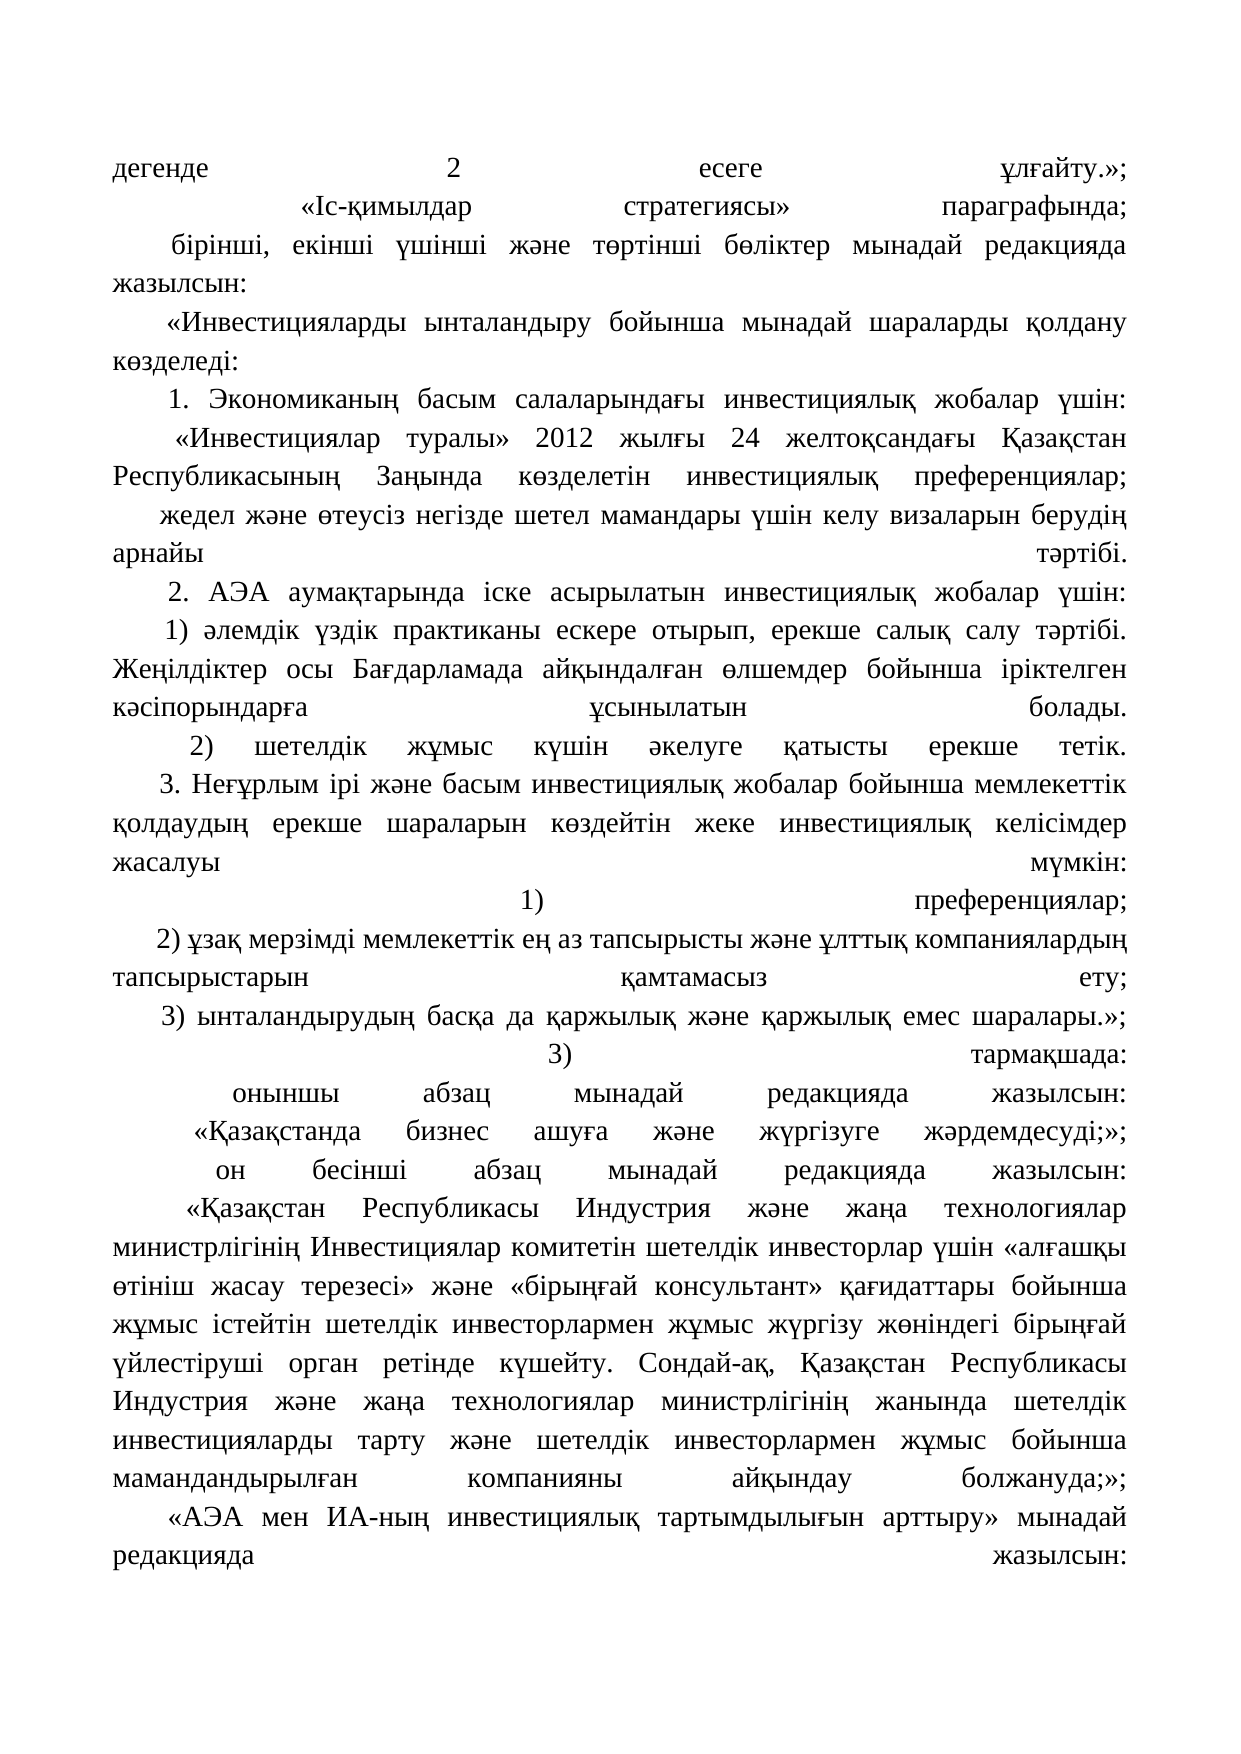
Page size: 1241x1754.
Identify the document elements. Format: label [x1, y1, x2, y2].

text [112, 150, 1128, 1571]
